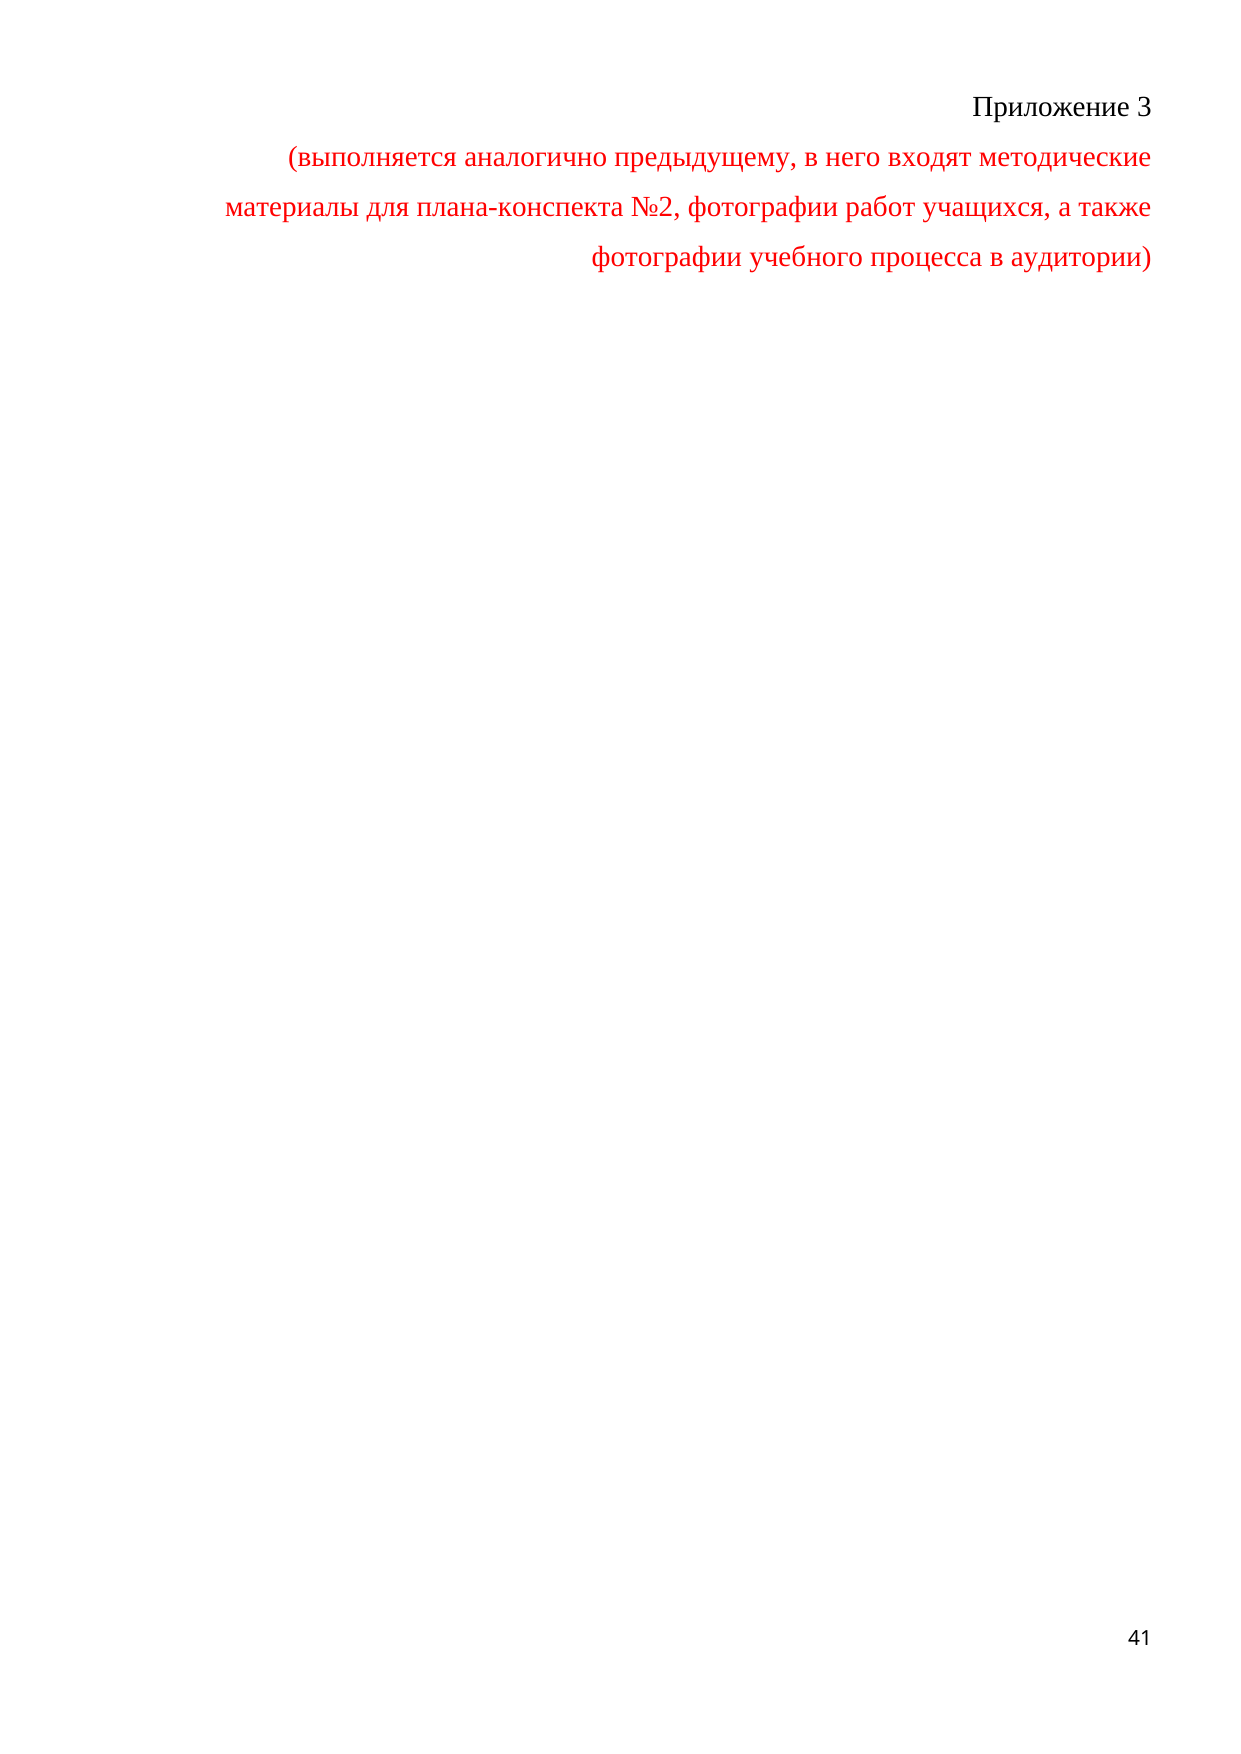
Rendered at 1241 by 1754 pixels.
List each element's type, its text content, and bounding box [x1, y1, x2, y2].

text Приложение 3 [192, 89, 1152, 122]
text (выполняется аналогично предыдущему, в него входят методические материалы для плана-конспекта №2, фотографии работ учащихся, а также фотографии учебного процесса в аудитории) [192, 139, 1152, 273]
